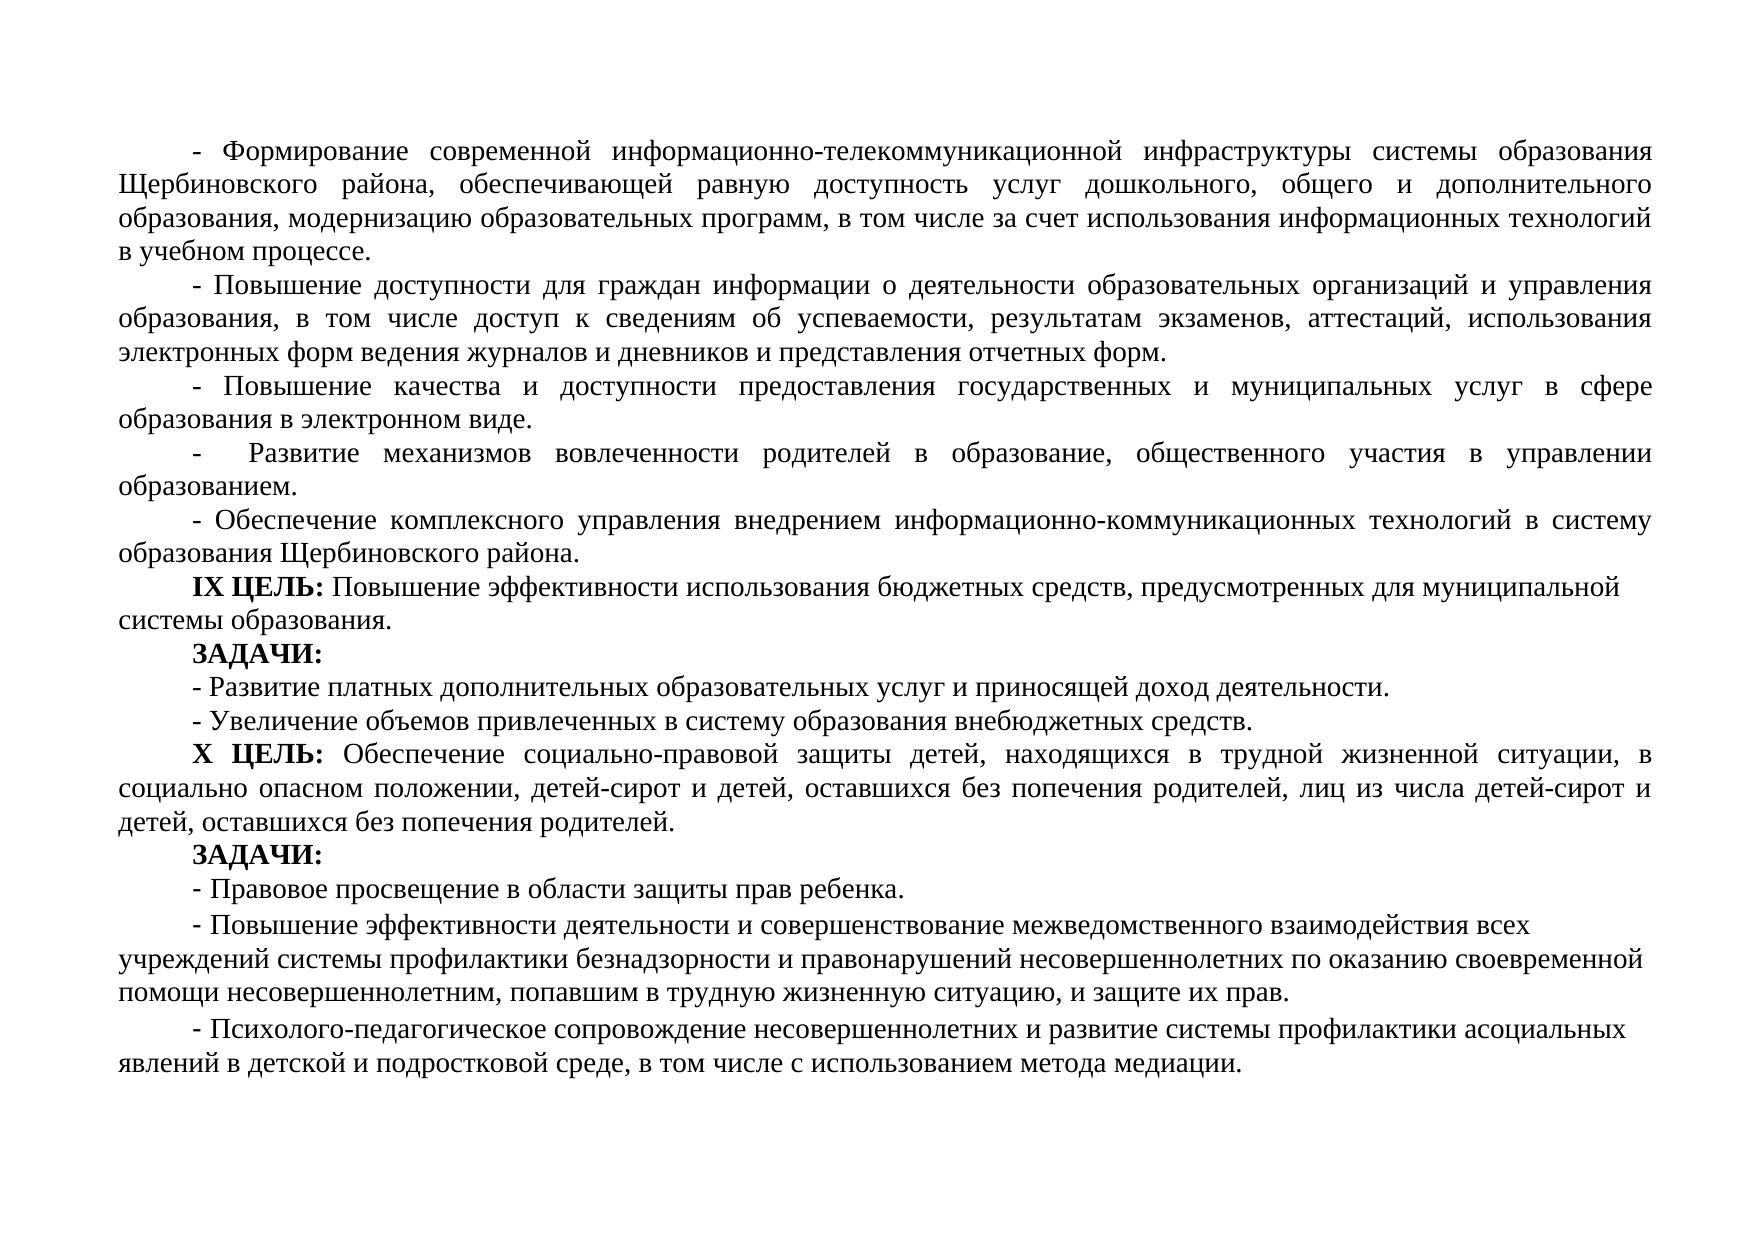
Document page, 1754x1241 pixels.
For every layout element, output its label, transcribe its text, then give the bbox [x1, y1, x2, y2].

text - Повышение качества и доступности предоставления государственных и муниципальных услуг в сфере образования в электронном виде. [118, 368, 1654, 435]
text ЗАДАЧИ: [118, 837, 1654, 871]
text IX ЦЕЛЬ: Повышение эффективности использования бюджетных средств, предусмотренных для муниципальной системы образования. [118, 569, 1654, 636]
text - Правовое просвещение в области защиты прав ребенка. [118, 871, 1654, 904]
text - Обеспечение комплексного управления внедрением информационно-коммуникационных технологий в систему образования Щербиновского района. [118, 502, 1654, 569]
text - Увеличение объемов привлеченных в систему образования внебюджетных средств. [118, 703, 1654, 737]
text - Психолого-педагогическое сопровождение несовершеннолетних и развитие системы профилактики асоциальных явлений в детской и подростковой среде, в том числе с использованием метода медиации. [118, 1011, 1654, 1078]
text - Формирование современной информационно-телекоммуникационной инфраструктуры системы образования Щербиновского района, обеспечивающей равную доступность услуг дошкольного, общего и дополнительного образования, модернизацию образовательных программ, в том числе за счет использования информационных технологий в учебном процессе. [118, 133, 1654, 267]
text ЗАДАЧИ: [118, 636, 1654, 669]
text - Повышение эффективности деятельности и совершенствование межведомственного взаимодействия всех учреждений системы профилактики безнадзорности и правонарушений несовершеннолетних по оказанию своевременной помощи несовершеннолетним, попавшим в трудную жизненную ситуацию, и защите их прав. [118, 907, 1654, 1008]
text - Развитие механизмов вовлеченности родителей в образование, общественного участия в управлении образованием. [118, 435, 1654, 502]
text - Развитие платных дополнительных образовательных услуг и приносящей доход деятельности. [118, 669, 1654, 703]
text - Повышение доступности для граждан информации о деятельности образовательных организаций и управления образования, в том числе доступ к сведениям об успеваемости, результатам экзаменов, аттестаций, использования электронных форм ведения журналов и дневников и представления отчетных форм. [118, 267, 1654, 368]
text X ЦЕЛЬ: Обеспечение социально-правовой защиты детей, находящихся в трудной жизненной ситуации, в социально опасном положении, детей-сирот и детей, оставшихся без попечения родителей, лиц из числа детей-сирот и детей, оставшихся без попечения родителей. [118, 737, 1654, 837]
